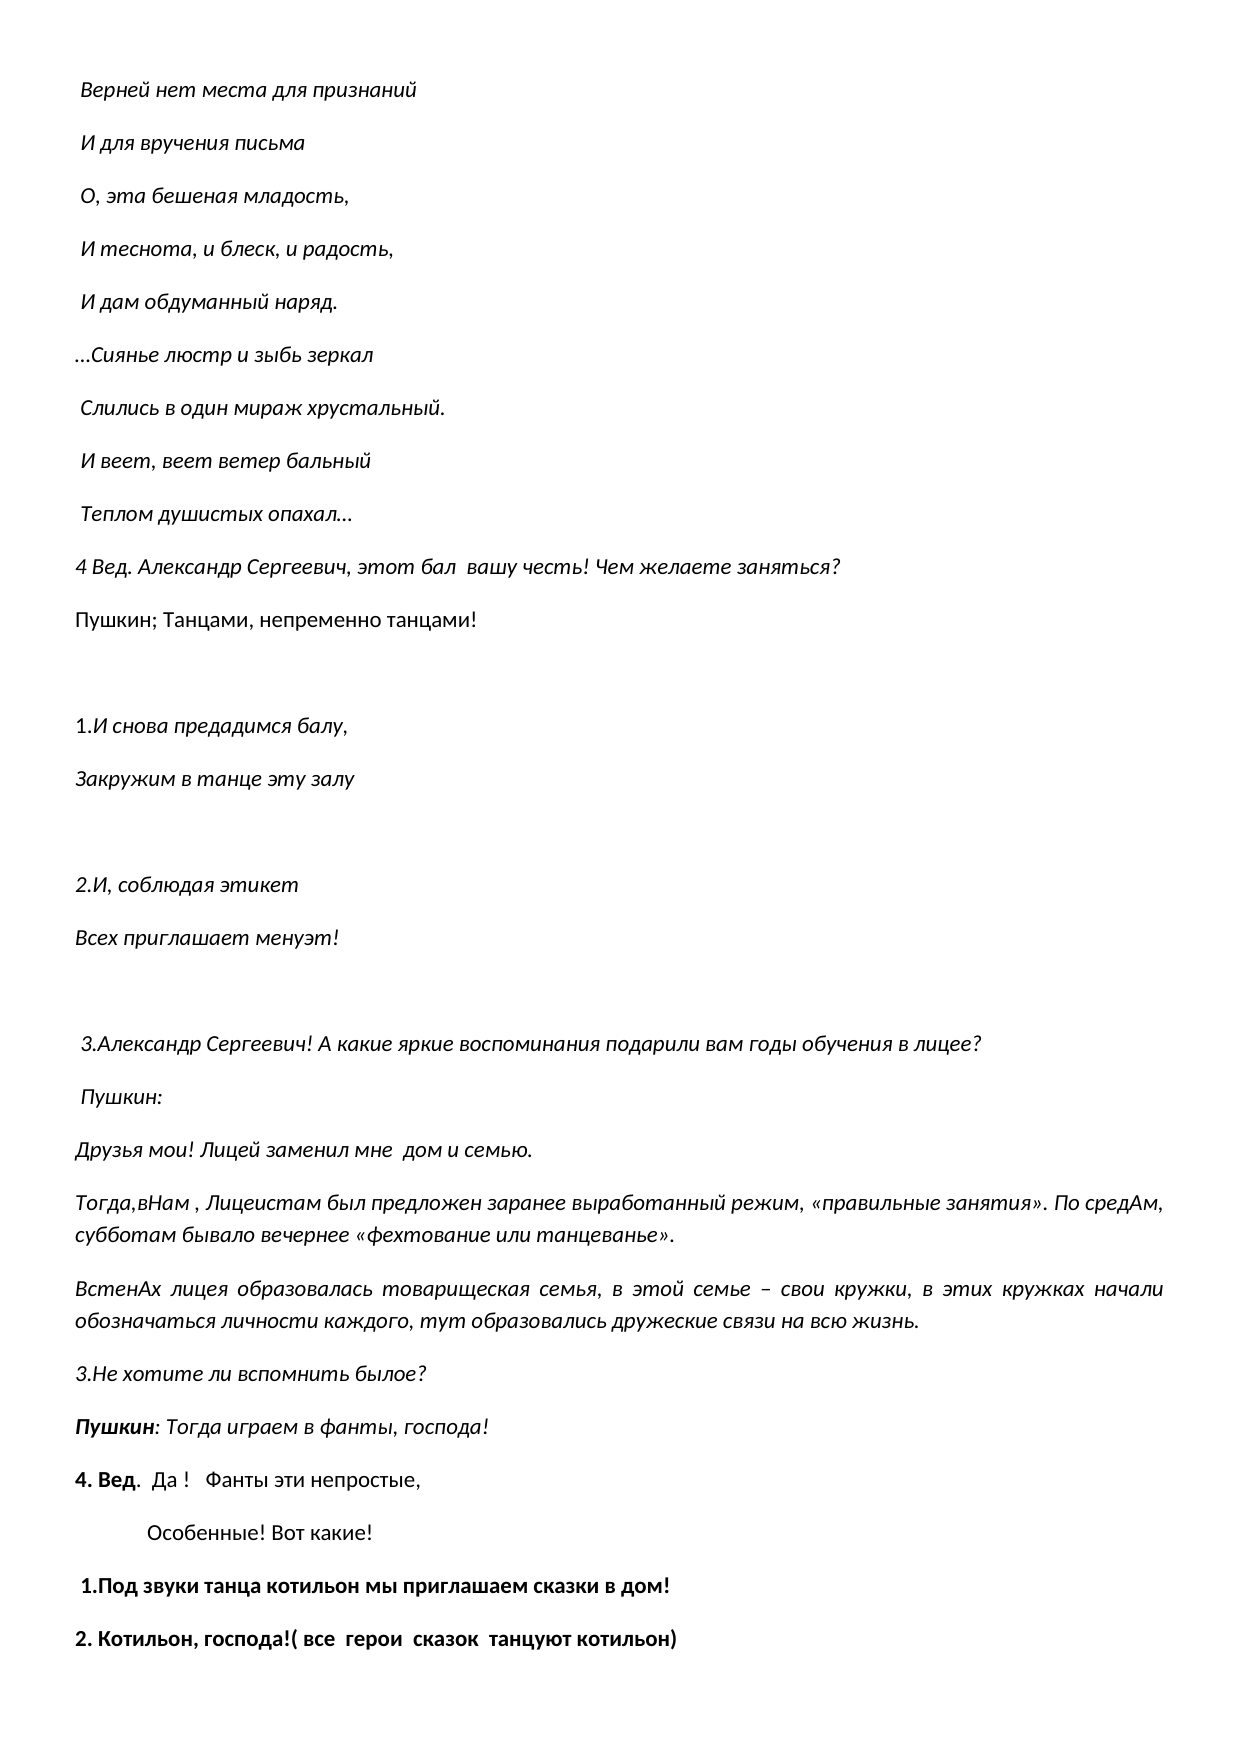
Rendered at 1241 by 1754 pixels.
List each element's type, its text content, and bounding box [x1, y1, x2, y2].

text Особенные! Вот какие! [75, 1518, 1165, 1546]
text Пушкин: Тогда играем в фанты, господа! [75, 1412, 1165, 1440]
text Пушкин; Танцами, непременно танцами! [75, 605, 1165, 633]
text 3.Александр Сергеевич! А какие яркие воспоминания подарили вам годы обучения в лицее? [75, 1029, 1165, 1057]
text Закружим в танце эту залу [75, 764, 1165, 792]
text 2. Котильон, господа!( все герои сказок танцуют котильон) [75, 1624, 1165, 1652]
text 1.Под звуки танца котильон мы приглашаем сказки в дом! [75, 1571, 1165, 1599]
text Пушкин: [75, 1082, 1165, 1110]
text Тогда,вНам , Лицеистам был предложен заранее выработанный режим, «правильные занятия». По средАм, субботам бывало вечернее «фехтование или танцеванье». [75, 1188, 1165, 1249]
text Слились в один мираж хрустальный. [75, 393, 1165, 421]
text Теплом душистых опахал… [75, 499, 1165, 527]
text …Сиянье люстр и зыбь зеркал [75, 340, 1165, 368]
text И дам обдуманный наряд. [75, 287, 1165, 315]
text 4 Вед. Александр Сергеевич, этот бал вашу честь! Чем желаете заняться? [75, 552, 1165, 580]
text И веет, веет ветер бальный [75, 446, 1165, 474]
text Всех приглашает менуэт! [75, 923, 1165, 951]
text ВстенАх лицея образовалась товарищеская семья, в этой семье – свои кружки, в этих кружках начали обозначаться личности каждого, тут образовались дружеские связи на всю жизнь. [75, 1274, 1165, 1334]
text И для вручения письма [75, 128, 1165, 156]
text И теснота, и блеск, и радость, [75, 234, 1165, 262]
text 3.Не хотите ли вспомнить былое? [75, 1359, 1165, 1387]
text Верней нет места для признаний [75, 75, 1165, 103]
text 2.И, соблюдая этикет [75, 870, 1165, 898]
text 1.И снова предадимся балу, [75, 711, 1165, 739]
text О, эта бешеная младость, [75, 181, 1165, 209]
text 4. Вед. Да ! Фанты эти непростые, [75, 1465, 1165, 1493]
text Друзья мои! Лицей заменил мне дом и семью. [75, 1135, 1165, 1163]
